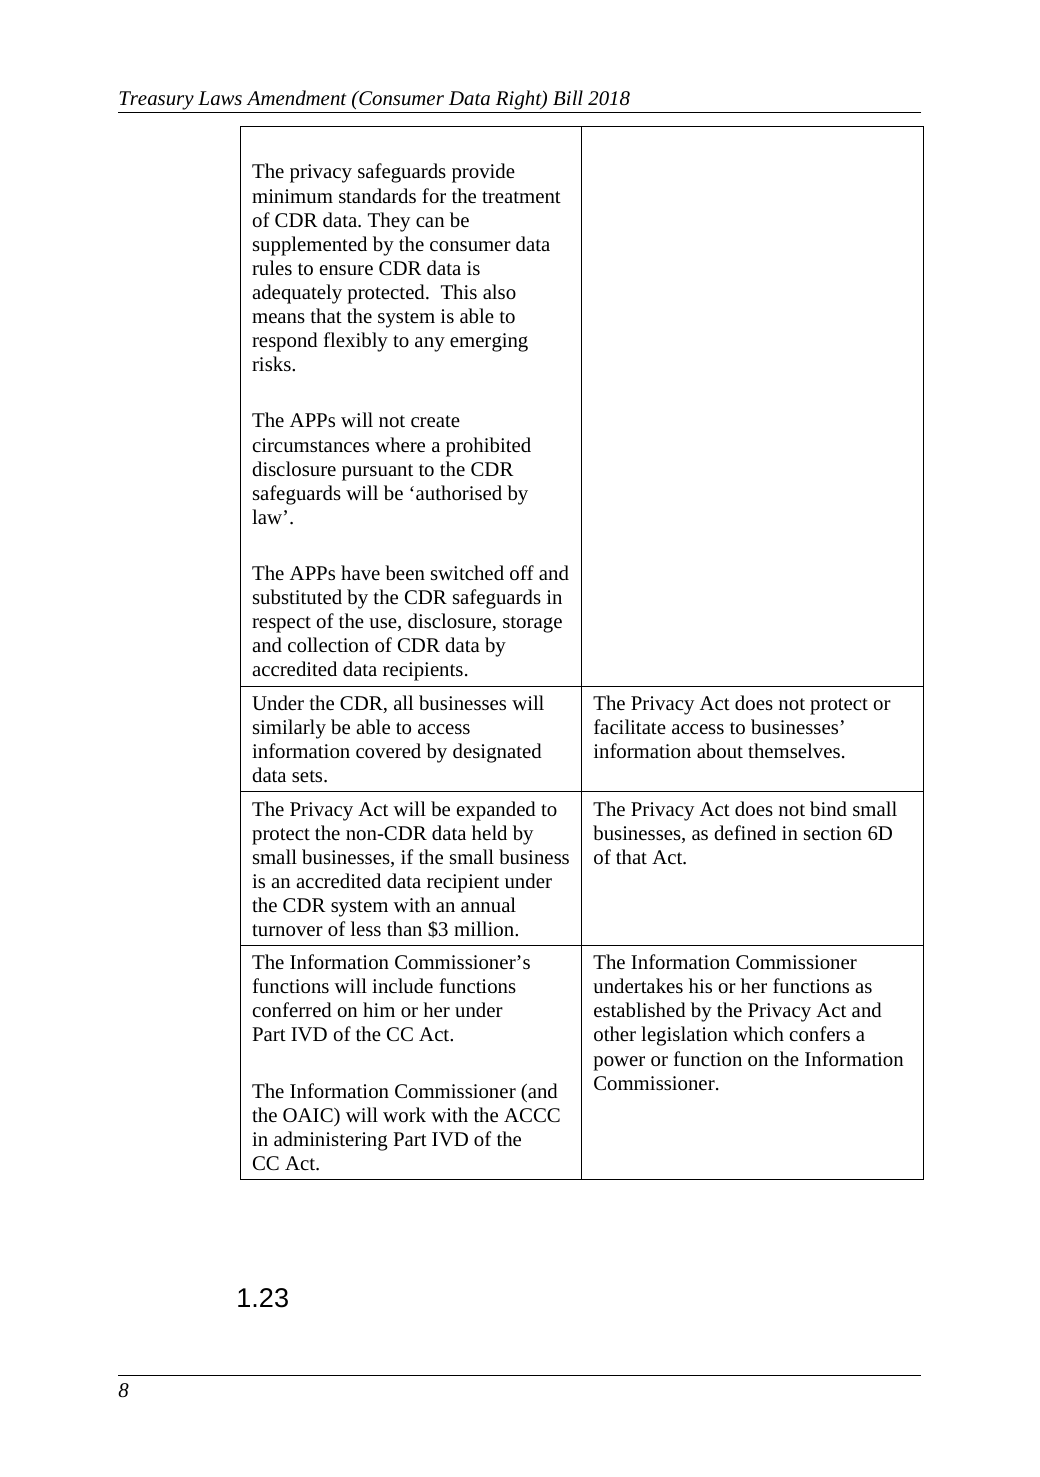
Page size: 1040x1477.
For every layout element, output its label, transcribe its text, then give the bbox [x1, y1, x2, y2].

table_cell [241, 127, 581, 686]
table_cell The Privacy Act does not bind small businesses, as defined in section 6D of that Act. [582, 792, 923, 945]
table_cell The Information Commissioner undertakes his or her functions as established by the Privacy Act and other legislation which confers a power or function on the Information Commissioner. [582, 946, 923, 1179]
table_cell The Information Commissioner’s functions will include functions conferred on him or her under Part IVD of the CC Act. The Information Commissioner (and the OAIC) will work with the ACCC in administering Part IVD of the CC Act. [241, 946, 581, 1179]
table_cell The Privacy Act will be expanded to protect the non-CDR data held by small businesses, if the small business is an accredited data recipient under the CDR system with an annual turnover of less than $3 million. [241, 792, 581, 945]
table_cell Under the CDR, all businesses will similarly be able to access information covered by designated data sets. [241, 687, 581, 791]
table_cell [582, 127, 923, 686]
table_cell The Privacy Act does not protect or facilitate access to businesses’ information about themselves. [582, 687, 923, 791]
